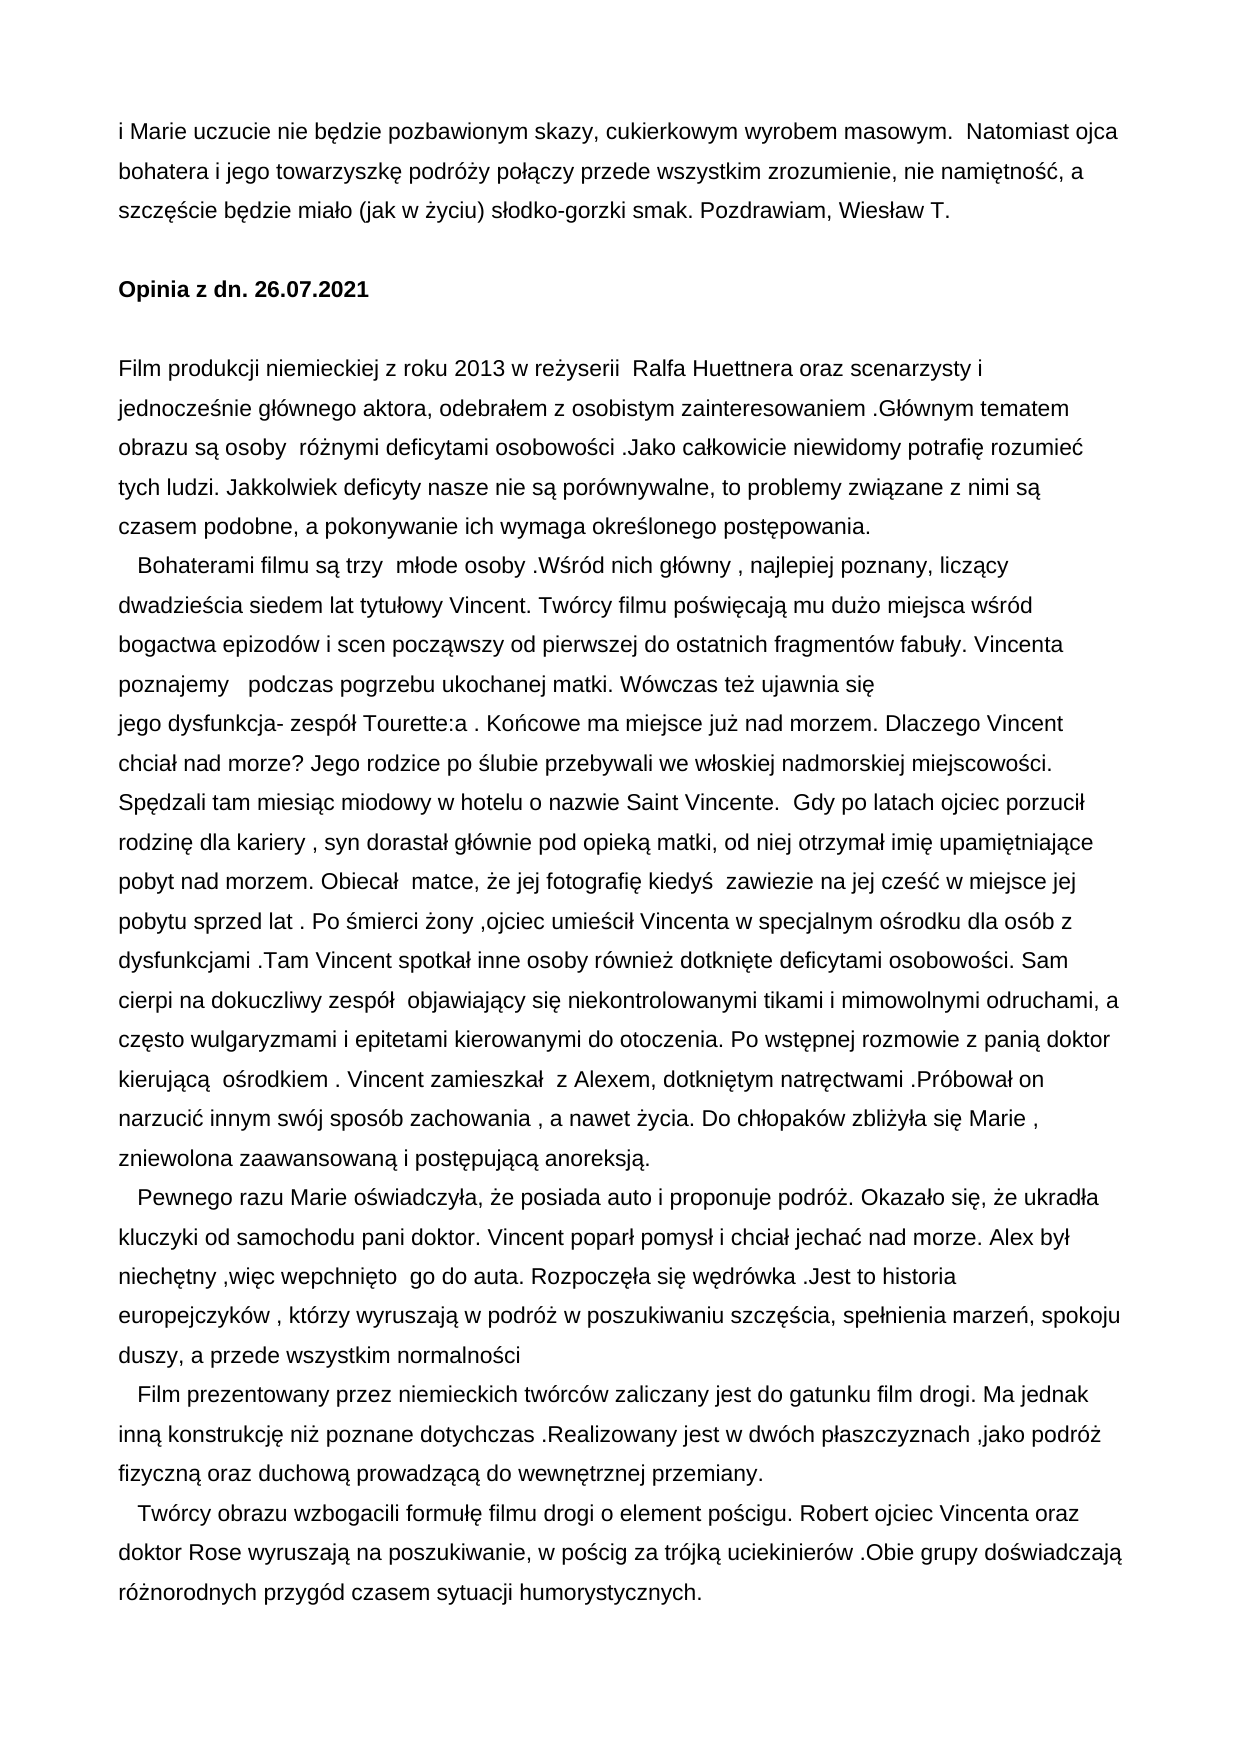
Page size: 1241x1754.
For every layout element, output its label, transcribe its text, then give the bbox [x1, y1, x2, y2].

text jego dysfunkcja- zespół Tourette:a . Końcowe ma miejsce już nad morzem. Dlaczego Vincent chciał nad morze? Jego rodzice po ślubie przebywali we włoskiej nadmorskiej miejscowości. Spędzali tam miesiąc miodowy w hotelu o nazwie Saint Vincente. Gdy po latach ojciec porzucił rodzinę dla kariery , syn dorastał głównie pod opieką matki, od niej otrzymał imię upamiętniające pobyt nad morzem. Obiecał matce, że jej fotografię kiedyś zawiezie na jej cześć w miejsce jej pobytu sprzed lat . Po śmierci żony ,ojciec umieścił Vincenta w specjalnym ośrodku dla osób z dysfunkcjami .Tam Vincent spotkał inne osoby również dotknięte deficytami osobowości. Sam cierpi na dokuczliwy zespół objawiający się niekontrolowanymi tikami i mimowolnymi odruchami, a często wulgaryzmami i epitetami kierowanymi do otoczenia. Po wstępnej rozmowie z panią doktor kierującą ośrodkiem . Vincent zamieszkał z Alexem, dotkniętym natręctwami .Próbował on narzucić innym swój sposób zachowania , a nawet życia. Do chłopaków zbliżyła się Marie , zniewolona zaawansowaną i postępującą anoreksją. [118, 710, 1122, 1171]
text Film prezentowany przez niemieckich twórców zaliczany jest do gatunku film drogi. Ma jednak inną konstrukcję niż poznane dotychczas .Realizowany jest w dwóch płaszczyznach ,jako podróż fizyczną oraz duchową prowadzącą do wewnętrznej przemiany. [118, 1381, 1122, 1487]
text Pewnego razu Marie oświadczyła, że posiada auto i proponuje podróż. Okazało się, że ukradła kluczyki od samochodu pani doktor. Vincent poparł pomysł i chciał jechać nad morze. Alex był niechętny ,więc wepchnięto go do auta. Rozpoczęła się wędrówka .Jest to historia europejczyków , którzy wyruszają w podróż w poszukiwaniu szczęścia, spełnienia marzeń, spokoju duszy, a przede wszystkim normalności [118, 1184, 1122, 1368]
text Bohaterami filmu są trzy młode osoby .Wśród nich główny , najlepiej poznany, liczący dwadzieścia siedem lat tytułowy Vincent. Twórcy filmu poświęcają mu dużo miejsca wśród bogactwa epizodów i scen począwszy od pierwszej do ostatnich fragmentów fabuły. Vincenta poznajemy podczas pogrzebu ukochanej matki. Wówczas też ujawnia się [118, 552, 1122, 697]
text Opinia z dn. 26.07.2021 [118, 276, 1122, 302]
text Film produkcji niemieckiej z roku 2013 w reżyserii Ralfa Huettnera oraz scenarzysty i jednocześnie głównego aktora, odebrałem z osobistym zainteresowaniem .Głównym tematem obrazu są osoby różnymi deficytami osobowości .Jako całkowicie niewidomy potrafię rozumieć tych ludzi. Jakkolwiek deficyty nasze nie są porównywalne, to problemy związane z nimi są czasem podobne, a pokonywanie ich wymaga określonego postępowania. [118, 355, 1122, 539]
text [118, 118, 1122, 223]
text Twórcy obrazu wzbogacili formułę filmu drogi o element pościgu. Robert ojciec Vincenta oraz doktor Rose wyruszają na poszukiwanie, w pościg za trójką uciekinierów .Obie grupy doświadczają różnorodnych przygód czasem sytuacji humorystycznych. [118, 1500, 1122, 1605]
